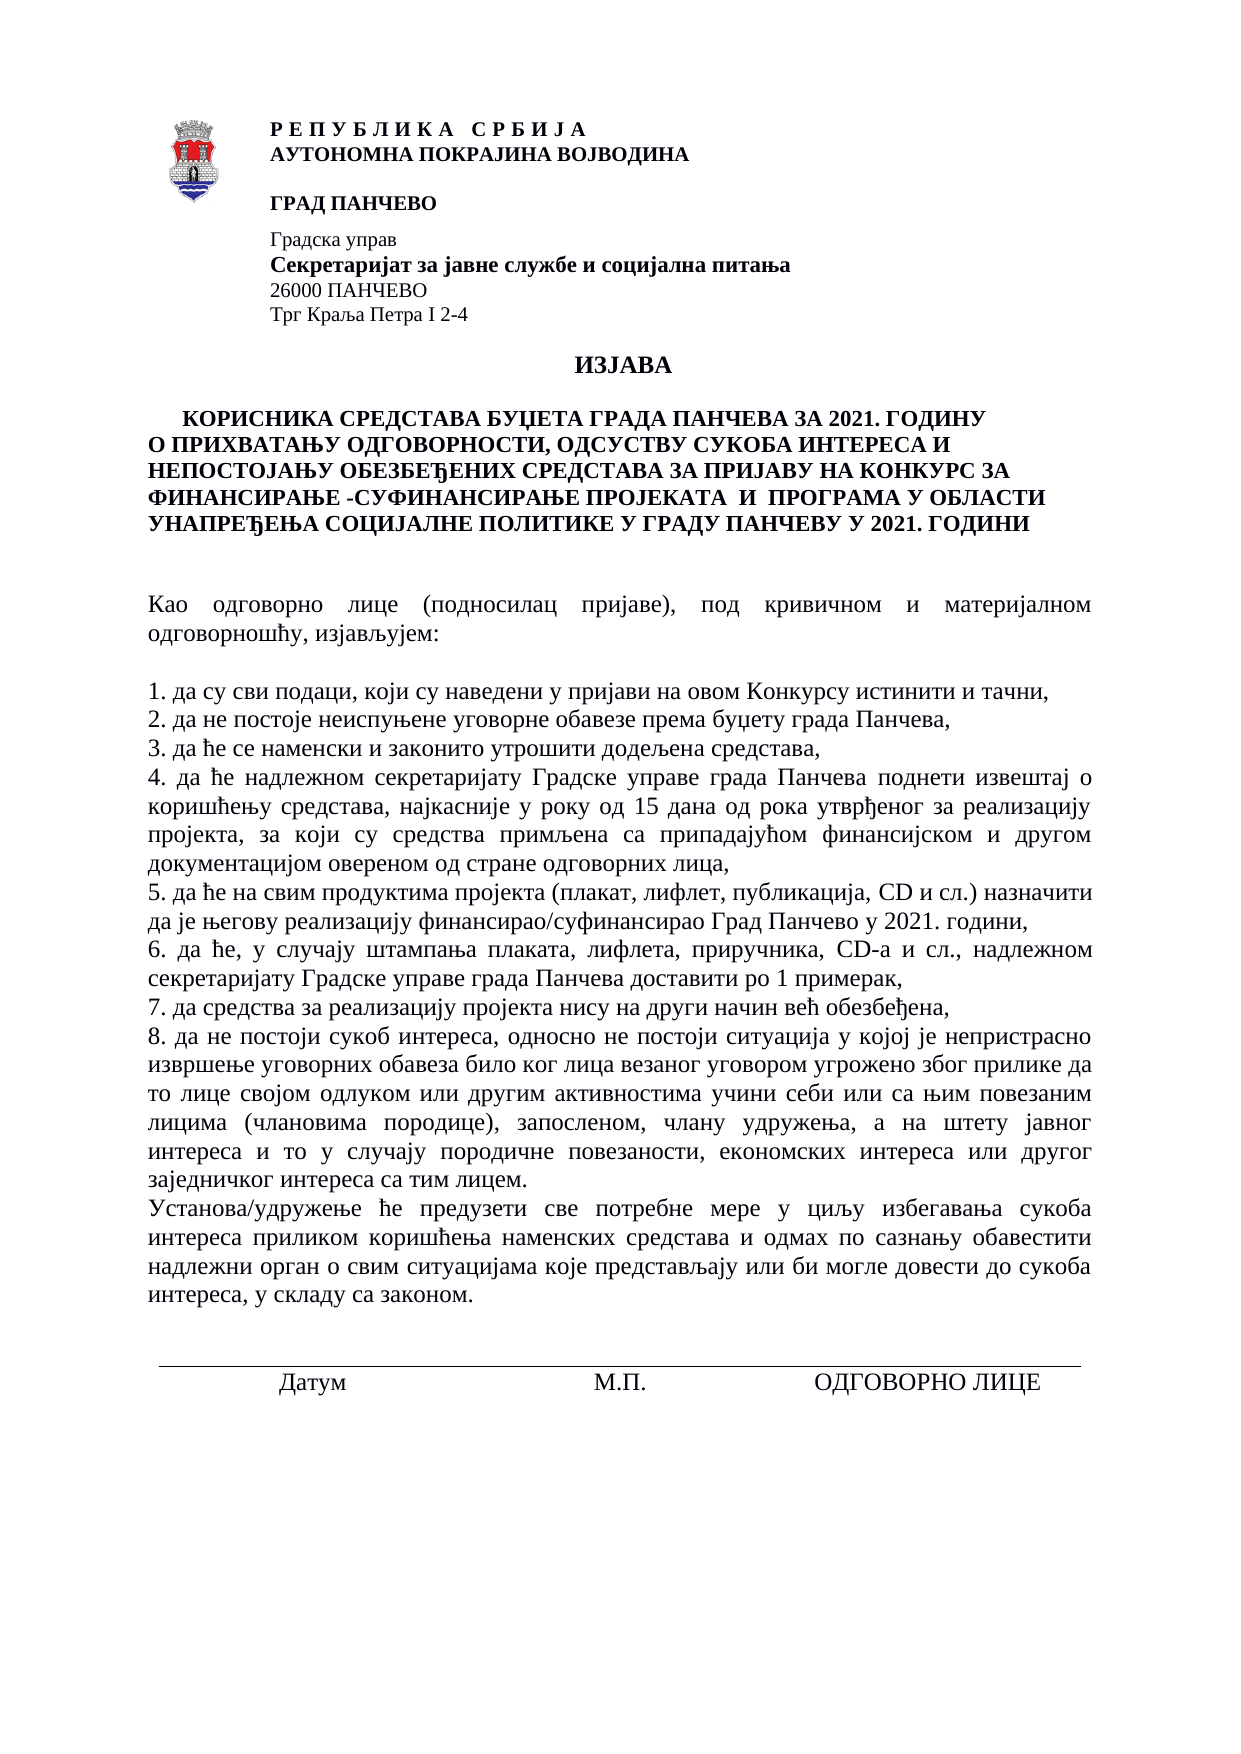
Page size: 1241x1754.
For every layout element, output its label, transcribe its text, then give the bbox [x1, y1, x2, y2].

picture [138, 117, 248, 204]
text 5. да ће на свим продуктима пројекта (плакат, лифлет, публикација, CD и сл.) назначити да је његову реализацију финансирао/суфинансирао Град Панчево у 2021. години, [148, 877, 1093, 934]
text 6. да ће, у случају штампања плаката, лифлета, приручника, CD-а и сл., надлежном секретаријату Градске управе града Панчева доставити po 1 примерак, [148, 934, 1093, 992]
text КОРИСНИКА СРЕДСТАВА БУЏЕТА ГРАДА ПАНЧЕВА ЗА 2021. ГОДИНУ [148, 405, 1093, 431]
text Установа/удружење ће предузети све потребне мере у циљу избегавања сукоба интереса приликом коришћења наменских средстава и одмах по сазнању обавестити надлежни орган о свим ситуацијама које представљају или би могле довести до сукоба интереса, у складу са законом. [148, 1193, 1093, 1308]
text ИЗЈАВА [148, 350, 1093, 378]
text О ПРИХВАТАЊУ ОДГОВОРНОСТИ, ОДСУСТВУ СУКОБА ИНТЕРЕСА И НЕПОСТОЈАЊУ ОБЕЗБЕЂЕНИХ СРЕДСТАВА ЗА ПРИЈАВУ НА КОНКУРС ЗА ФИНАНСИРАЊЕ -СУФИНАНСИРАЊЕ ПРОЈЕКАТА И ПРОГРАМА У ОБЛАСТИ УНАПРЕЂЕЊА СОЦИЈАЛНЕ ПОЛИТИКЕ У ГРАДУ ПАНЧЕВУ У 2021. ГОДИНИ [148, 431, 1093, 537]
table_header М.П. [466, 1367, 774, 1464]
text 4. да ће надлежном секретаријату Градске управе града Панчева поднети извештај о коришћењу средстава, најкасније у року од 15 дана од рока утврђеног за реализацију пројекта, за који су средства примљена са припадајућом финансијском и другом документацијом овереном од стране одговорних лица, [148, 762, 1093, 877]
table_header [128, 118, 258, 350]
text 2. да не постоје неиспуњене уговорне обавезе према буџету града Панчева, [148, 704, 1093, 733]
table_header РЕПУБЛИКА СРБИЈА АУТОНОМНА ПОКРАЈИНА ВОЈВОДИНА ГРАД ПАНЧЕВО Градска управ Секретаријат за јавне службе и социјална питања 26000 ПАНЧЕВО Трг Краља Петра I 2-4 [259, 118, 1113, 350]
text 1. да су сви подаци, који су наведени у пријави на овом Конкурсу истинити и тачни, [148, 676, 1093, 704]
table_header Датум [159, 1367, 466, 1464]
text 3. да ће се наменски и законито утрошити додељена средстава, [148, 733, 1093, 762]
text 8. да не постоји сукоб интереса, односно не постоји ситуација у којој је непристрасно извршење уговорних обавеза било ког лица везаног уговором угрожено због прилике да то лице својом одлуком или другим активностима учини себи или са њим повезаним лицима (члановима породице), запосленом, члану удружења, а на штету јавног интереса и то у случају породичне повезаности, економских интереса или другог заједничког интереса са тим лицем. [148, 1021, 1093, 1193]
text 7. да средства за реализацију пројекта нису на други начин већ обезбеђена, [148, 992, 1093, 1021]
text Као одговорно лице (подносилац пријаве), под кривичном и материјалном одговорношћу, изјављујем: [148, 589, 1093, 647]
table_header ОДГОВОРНО ЛИЦЕ [774, 1367, 1081, 1464]
